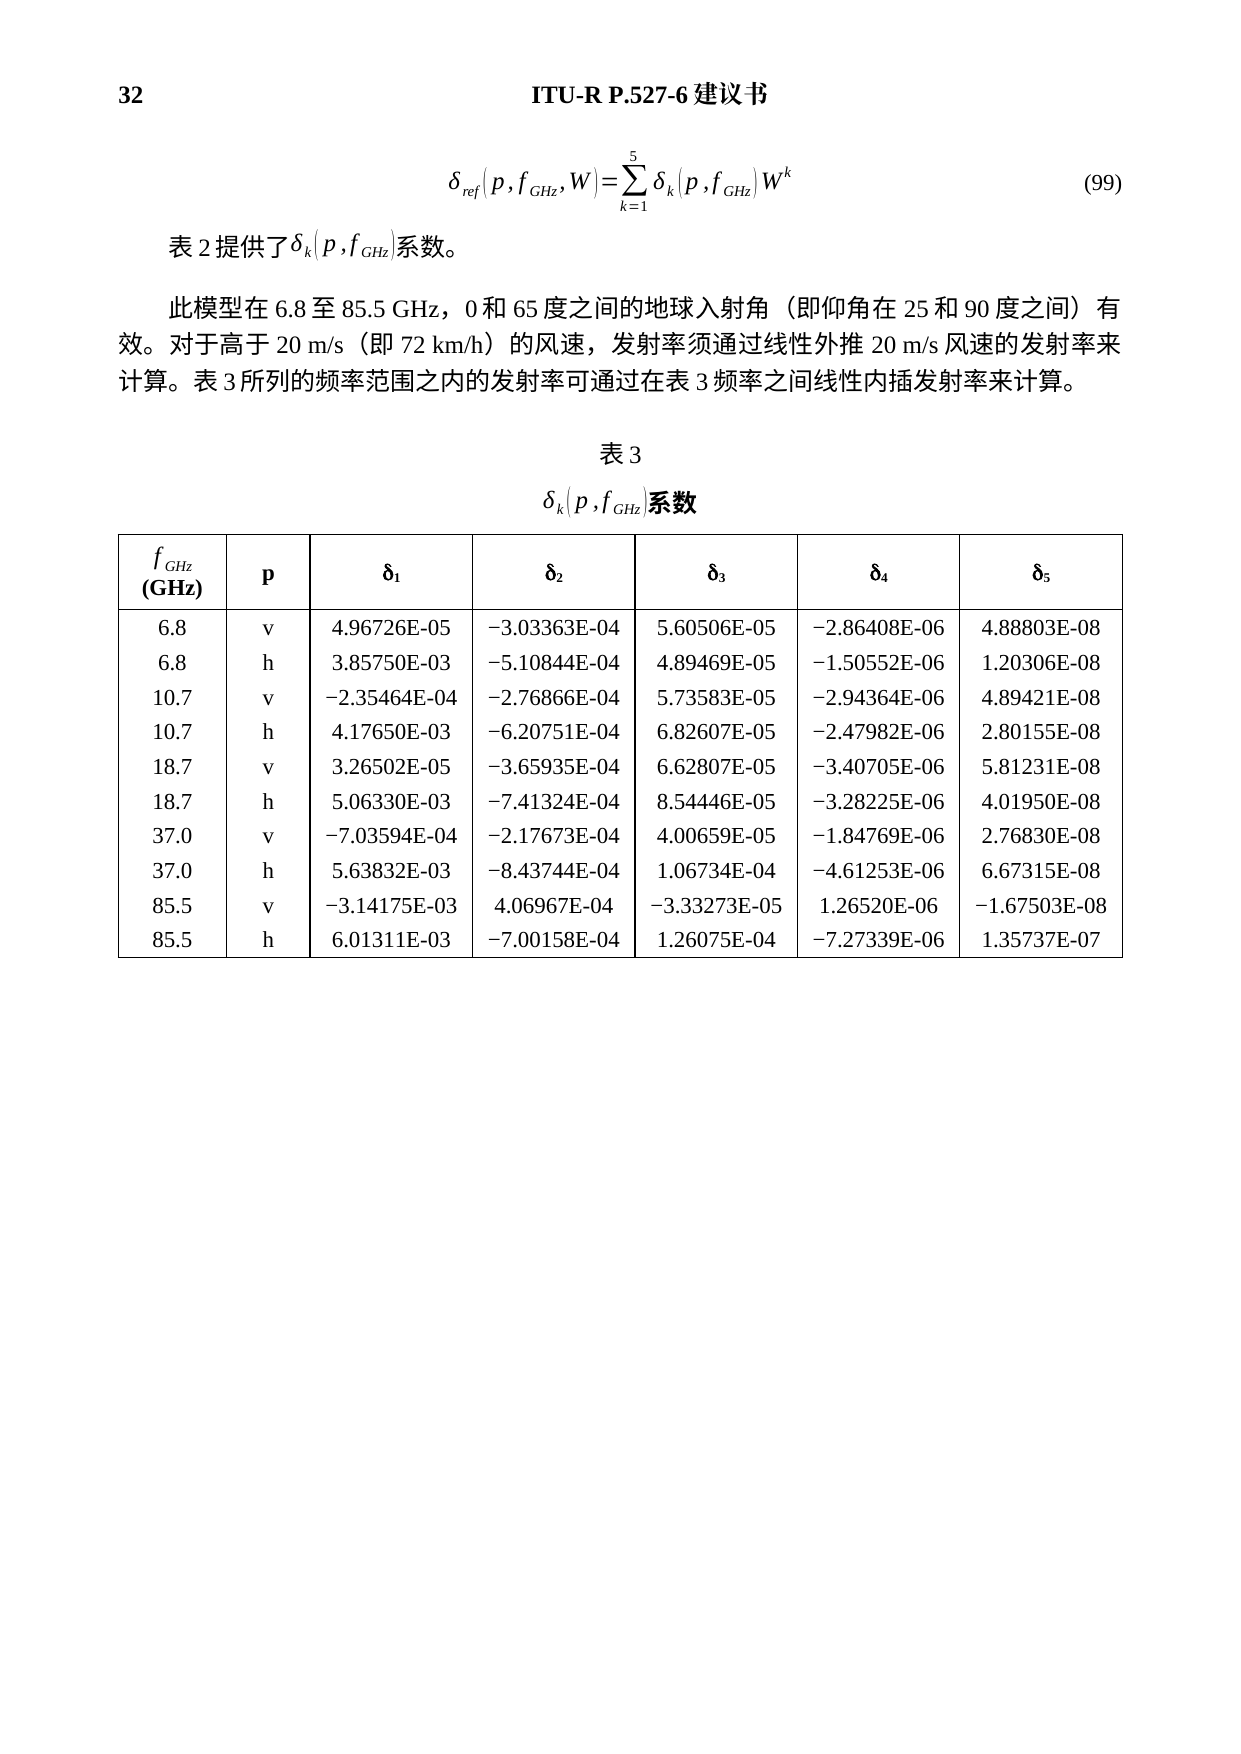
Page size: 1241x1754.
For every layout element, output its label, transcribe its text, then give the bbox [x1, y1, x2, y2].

table_cell −7.27339E-06 [798, 922, 959, 957]
table_cell 5.06330E-03 [311, 784, 472, 818]
table_header 2 [473, 535, 634, 609]
table_header 4 [798, 535, 959, 609]
table_cell 85.5 [119, 888, 226, 922]
table_header 3 [636, 535, 797, 609]
table_cell 18.7 [119, 749, 226, 783]
table_cell 4.89469E-05 [636, 645, 797, 679]
table_cell 5.81231E-08 [960, 749, 1122, 783]
table_header 5 [960, 535, 1122, 609]
table_header 1 [311, 535, 472, 609]
table_cell v [227, 818, 309, 853]
table_cell 1.26075E-04 [636, 922, 797, 957]
table_cell 4.89421E-08 [960, 680, 1122, 714]
table_cell 6.8 [119, 645, 226, 679]
text 表2提供了系数。 [118, 227, 1122, 264]
table_cell −7.41324E-04 [473, 784, 634, 818]
table_cell −3.65935E-04 [473, 749, 634, 783]
table_cell 5.63832E-03 [311, 853, 472, 888]
table_cell 4.17650E-03 [311, 714, 472, 749]
table_cell −3.03363E-04 [473, 610, 634, 645]
table_cell −2.94364E-06 [798, 680, 959, 714]
table_cell 6.01311E-03 [311, 922, 472, 957]
table_cell 37.0 [119, 818, 226, 853]
table_cell −3.14175E-03 [311, 888, 472, 922]
table_cell 1.35737E-07 [960, 922, 1122, 957]
table_cell −3.40705E-06 [798, 749, 959, 783]
table_cell 4.96726E-05 [311, 610, 472, 645]
table_cell 10.7 [119, 714, 226, 749]
table_cell 6.82607E-05 [636, 714, 797, 749]
table_cell 6.67315E-08 [960, 853, 1122, 888]
table_cell −2.86408E-06 [798, 610, 959, 645]
title 表3 [118, 435, 1122, 471]
table_cell 2.80155E-08 [960, 714, 1122, 749]
table_cell h [227, 645, 309, 679]
table_cell 1.06734E-04 [636, 853, 797, 888]
table_cell 85.5 [119, 922, 226, 957]
table_cell −5.10844E-04 [473, 645, 634, 679]
table_cell 6.62807E-05 [636, 749, 797, 783]
table_header (GHz) [119, 535, 226, 609]
table_cell v [227, 888, 309, 922]
table_cell 8.54446E-05 [636, 784, 797, 818]
text (99) [118, 148, 1122, 215]
table_cell 37.0 [119, 853, 226, 888]
table_cell −3.33273E-05 [636, 888, 797, 922]
table_cell 5.60506E-05 [636, 610, 797, 645]
table_cell −6.20751E-04 [473, 714, 634, 749]
table_cell −3.28225E-06 [798, 784, 959, 818]
table_cell 4.00659E-05 [636, 818, 797, 853]
table_cell h [227, 853, 309, 888]
text 系数 [118, 484, 1122, 521]
table_cell v [227, 610, 309, 645]
table_header p [227, 535, 309, 609]
table_cell 1.26520E-06 [798, 888, 959, 922]
table_cell 10.7 [119, 680, 226, 714]
table_cell h [227, 922, 309, 957]
text 此模型在6.8至85.5 GHz，0和65度之间的地球入射角（即仰角在25和90度之间）有效。对于高于20 m/s（即72 km/h）的风速，发射率须通过线性外推20 m/s风速的发射率来计算。表3所列的频率范围之内的发射率可通过在表3频率之间线性内插发射率来计算。 [118, 289, 1122, 397]
table_cell −7.03594E-04 [311, 818, 472, 853]
table_cell 4.88803E-08 [960, 610, 1122, 645]
table_cell −8.43744E-04 [473, 853, 634, 888]
table_cell −4.61253E-06 [798, 853, 959, 888]
table_cell −2.47982E-06 [798, 714, 959, 749]
table_cell −1.50552E-06 [798, 645, 959, 679]
table_cell −1.67503E-08 [960, 888, 1122, 922]
table_cell 3.85750E-03 [311, 645, 472, 679]
table_cell v [227, 749, 309, 783]
table_cell v [227, 680, 309, 714]
table_cell 5.73583E-05 [636, 680, 797, 714]
table_cell −2.76866E-04 [473, 680, 634, 714]
table_cell 3.26502E-05 [311, 749, 472, 783]
table_cell −2.17673E-04 [473, 818, 634, 853]
table_cell 2.76830E-08 [960, 818, 1122, 853]
table_cell 18.7 [119, 784, 226, 818]
table_cell 1.20306E-08 [960, 645, 1122, 679]
table_cell 4.06967E-04 [473, 888, 634, 922]
table_cell h [227, 714, 309, 749]
table_cell 4.01950E-08 [960, 784, 1122, 818]
table_cell −2.35464E-04 [311, 680, 472, 714]
table_cell 6.8 [119, 610, 226, 645]
table_cell −1.84769E-06 [798, 818, 959, 853]
table_cell h [227, 784, 309, 818]
table_cell −7.00158E-04 [473, 922, 634, 957]
